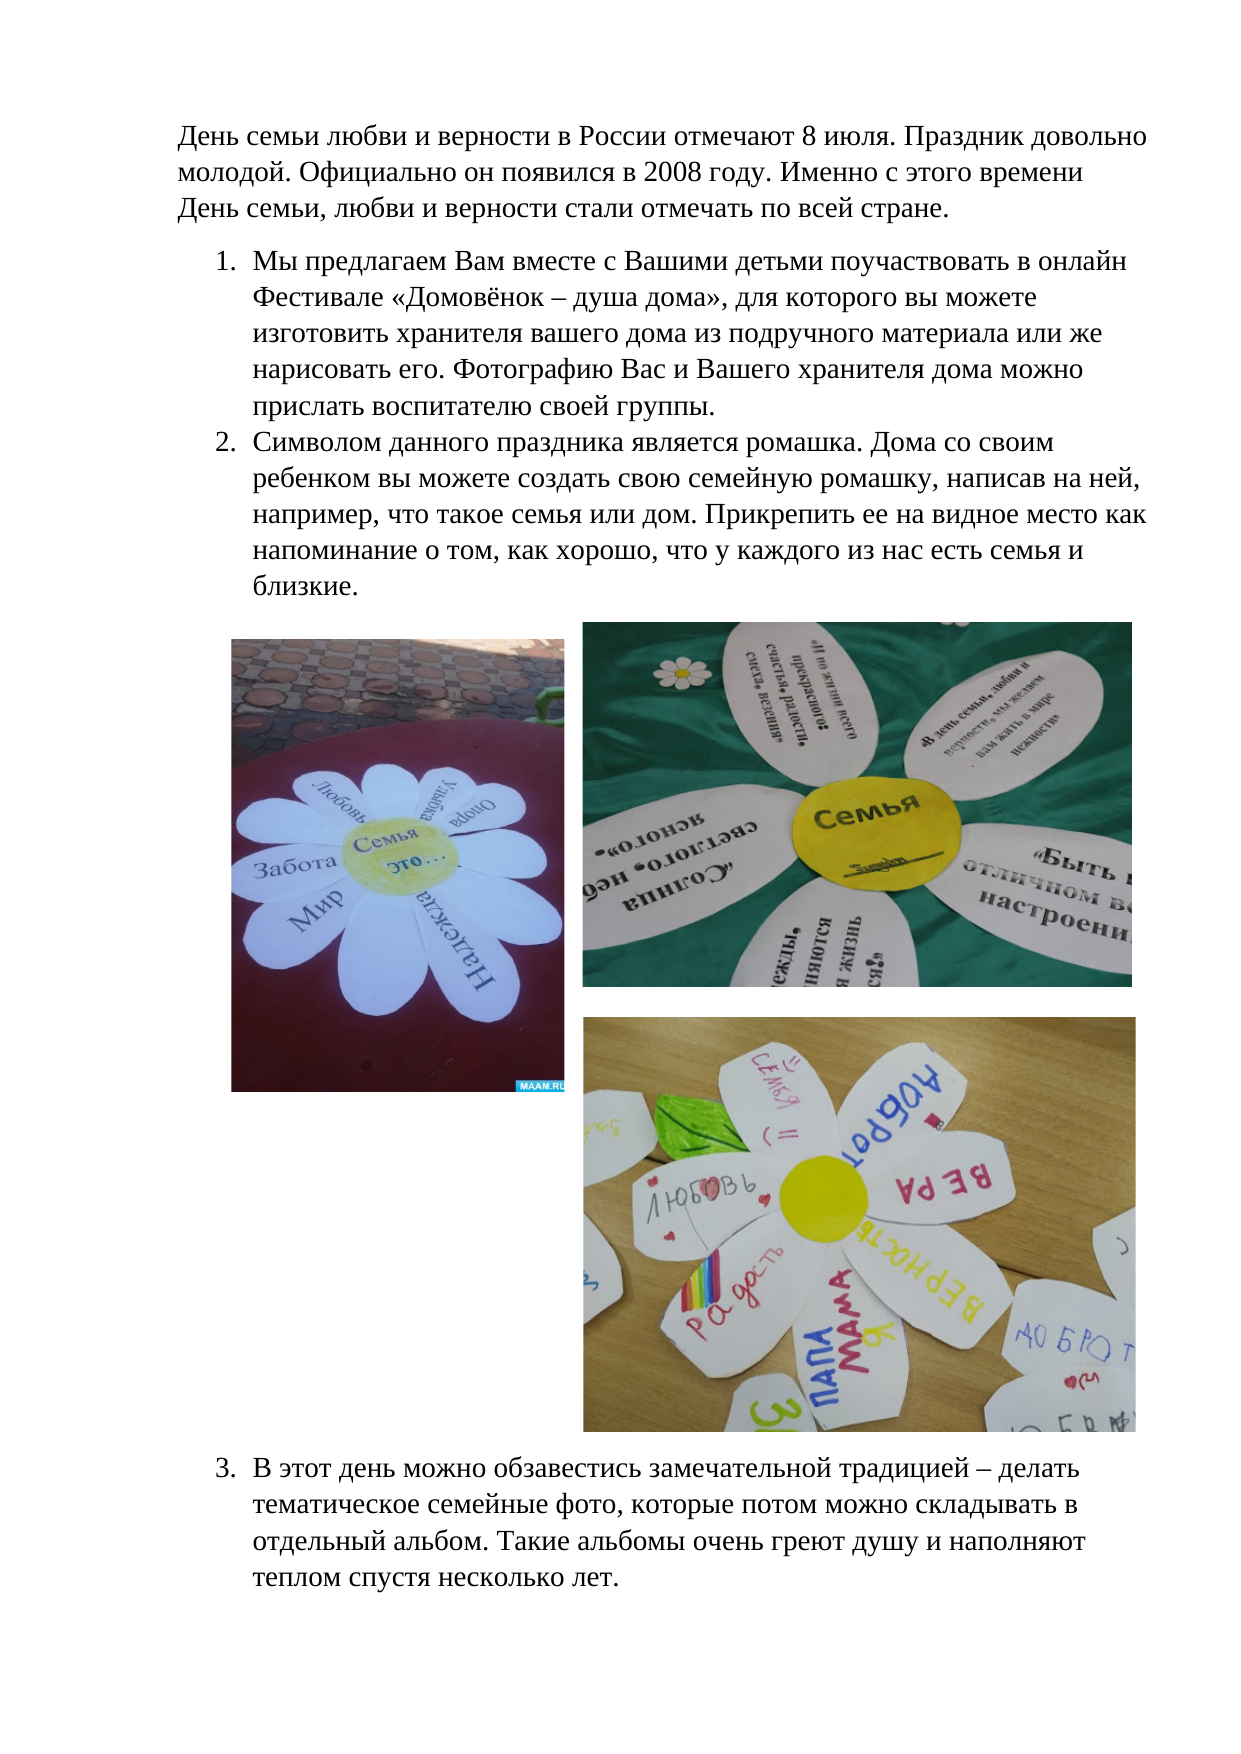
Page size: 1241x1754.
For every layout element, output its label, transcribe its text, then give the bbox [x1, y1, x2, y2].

text День семьи любви и верности в России отмечают 8 июля. Праздник довольно молодой. Официально он появился в 2008 году. Именно с этого времени День семьи, любви и верности стали отмечать по всей стране. [177, 118, 1152, 224]
picture [230, 639, 564, 1089]
list Мы предлагаем Вам вместе с Вашими детьми поучаствовать в онлайн Фестивале «Домовёнок – душа дома», для которого вы можете изготовить хранителя вашего дома из подручного материала или же нарисовать его. Фотографию Вас и Вашего хранителя дома можно прислать воспитателю своей группы. [215, 243, 1152, 421]
picture [582, 622, 1132, 987]
list В этот день можно обзавестись замечательной традицией – делать тематическое семейные фото, которые потом можно складывать в отдельный альбом. Такие альбомы очень греют душу и наполняют теплом спустя несколько лет. [215, 1450, 1152, 1592]
list Символом данного праздника является ромашка. Дома со своим ребенком вы можете создать свою семейную ромашку, написав на ней, например, что такое семья или дом. Прикрепить ее на видное место как напоминание о том, как хорошо, что у каждого из нас есть семья и близкие. [215, 424, 1152, 602]
picture [582, 1017, 1136, 1432]
